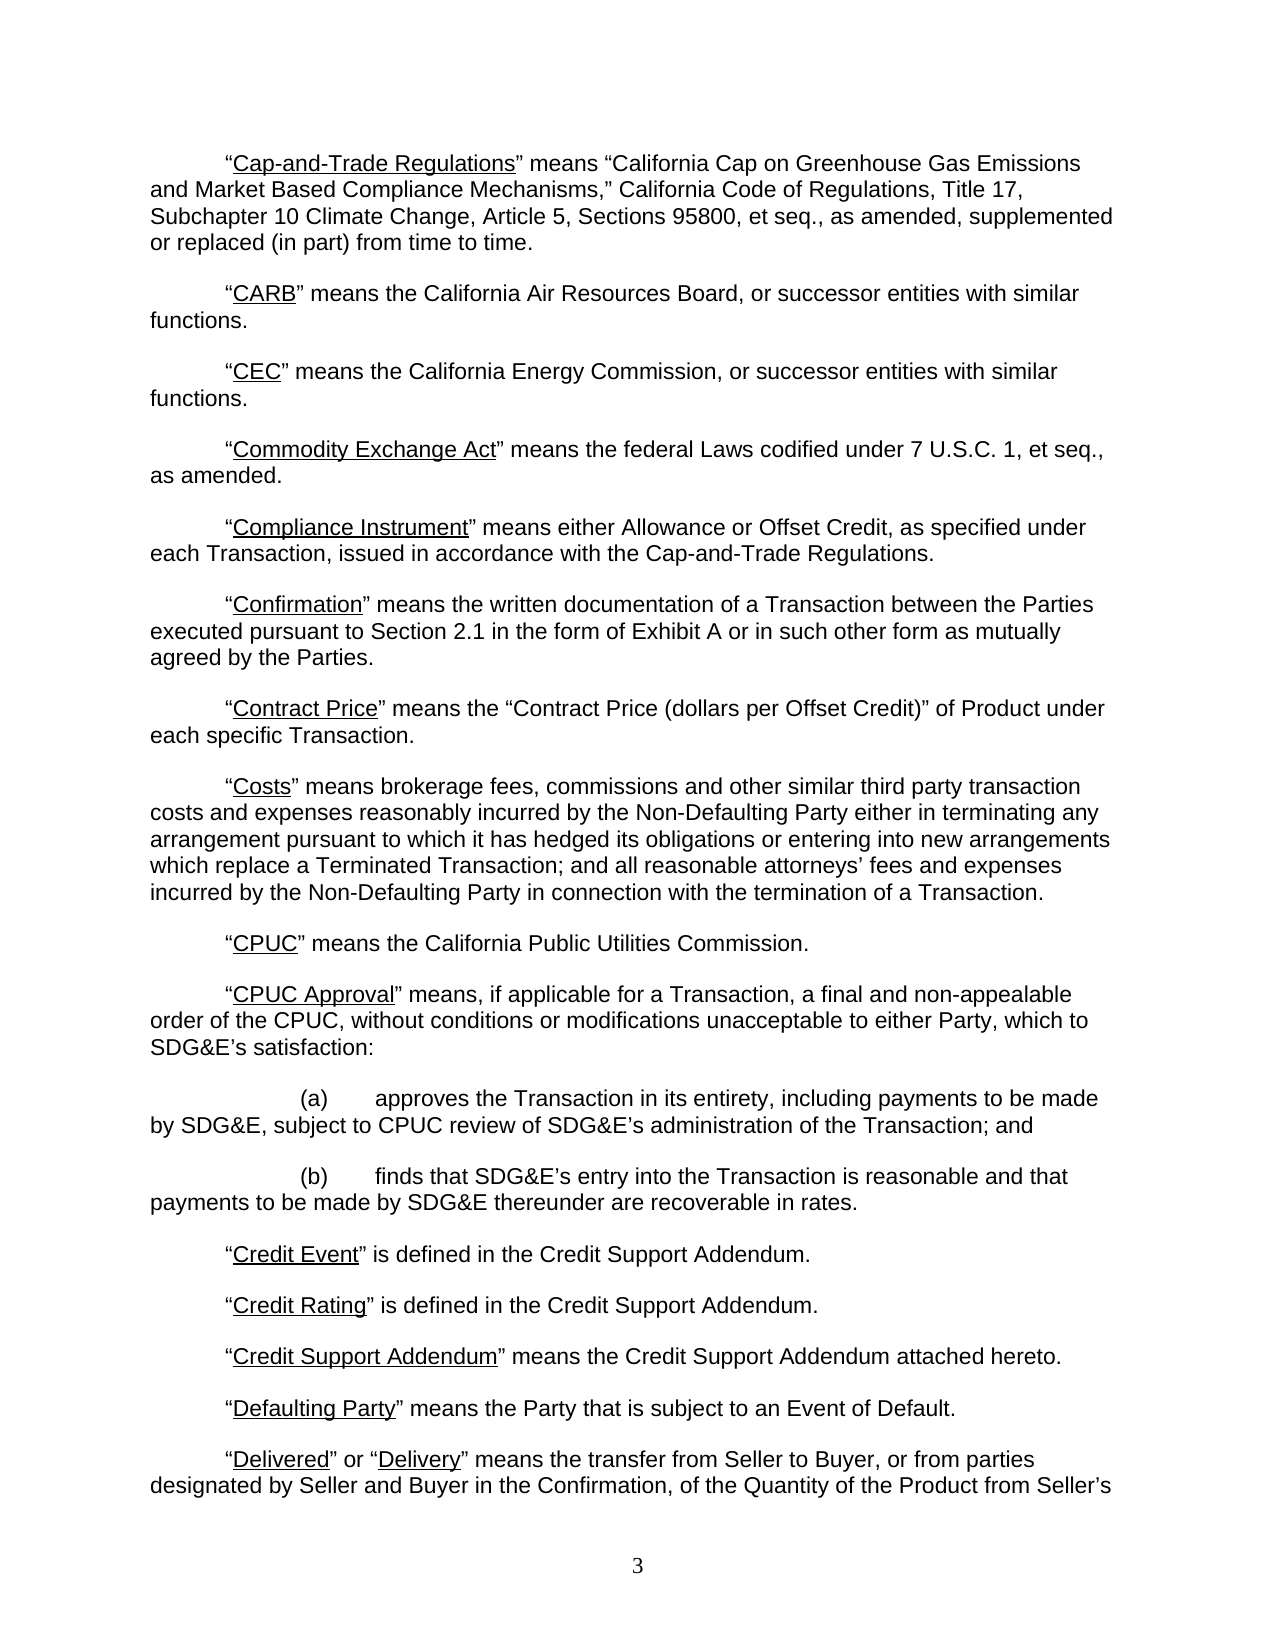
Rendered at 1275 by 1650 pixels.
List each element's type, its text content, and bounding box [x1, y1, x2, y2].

text “Costs” means brokerage fees, commissions and other similar third party transaction costs and expenses reasonably incurred by the Non-Defaulting Party either in terminating any arrangement pursuant to which it has hedged its obligations or entering into new arrangements which replace a Terminated Transaction; and all reasonable attorneys’ fees and expenses incurred by the Non-Defaulting Party in connection with the termination of a Transaction. [150, 773, 1125, 905]
text “Defaulting Party” means the Party that is subject to an Event of Default. [150, 1395, 1125, 1421]
text “Contract Price” means the “Contract Price (dollars per Offset Credit)” of Product under each specific Transaction. [150, 695, 1125, 748]
text “Compliance Instrument” means either Allowance or Offset Credit, as specified under each Transaction, issued in accordance with the Cap-and-Trade Regulations. [150, 513, 1125, 566]
text “Cap-and-Trade Regulations” means “California Cap on Greenhouse Gas Emissions and Market Based Compliance Mechanisms,” California Code of Regulations, Title 17, Subchapter 10 Climate Change, Article 5, Sections 95800, et seq., as amended, supplemented or replaced (in part) from time to time. [150, 150, 1125, 255]
text “Credit Event” is defined in the Credit Support Addendum. [150, 1241, 1125, 1267]
text “Commodity Exchange Act” means the federal Laws codified under 7 U.S.C. 1, et seq., as amended. [150, 436, 1125, 488]
text “CEC” means the California Energy Commission, or successor entities with similar functions. [150, 358, 1125, 411]
text (b) finds that SDG&E’s entry into the Transaction is reasonable and that payments to be made by SDG&E thereunder are recoverable in rates. [150, 1163, 1125, 1216]
text “Confirmation” means the written documentation of a Transaction between the Parties executed pursuant to Section 2.1 in the form of Exhibit A or in such other form as mutually agreed by the Parties. [150, 591, 1125, 670]
text “CARB” means the California Air Resources Board, or successor entities with similar functions. [150, 280, 1125, 333]
text “CPUC Approval” means, if applicable for a Transaction, a final and non-appealable order of the CPUC, without conditions or modifications unacceptable to either Party, which to SDG&E’s satisfaction: [150, 981, 1125, 1060]
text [150, 1446, 1125, 1499]
text “Credit Rating” is defined in the Credit Support Addendum. [150, 1292, 1125, 1318]
text “CPUC” means the California Public Utilities Commission. [150, 930, 1125, 956]
text (a) approves the Transaction in its entirety, including payments to be made by SDG&E, subject to CPUC review of SDG&E’s administration of the Transaction; and [150, 1085, 1125, 1138]
text “Credit Support Addendum” means the Credit Support Addendum attached hereto. [150, 1343, 1125, 1370]
